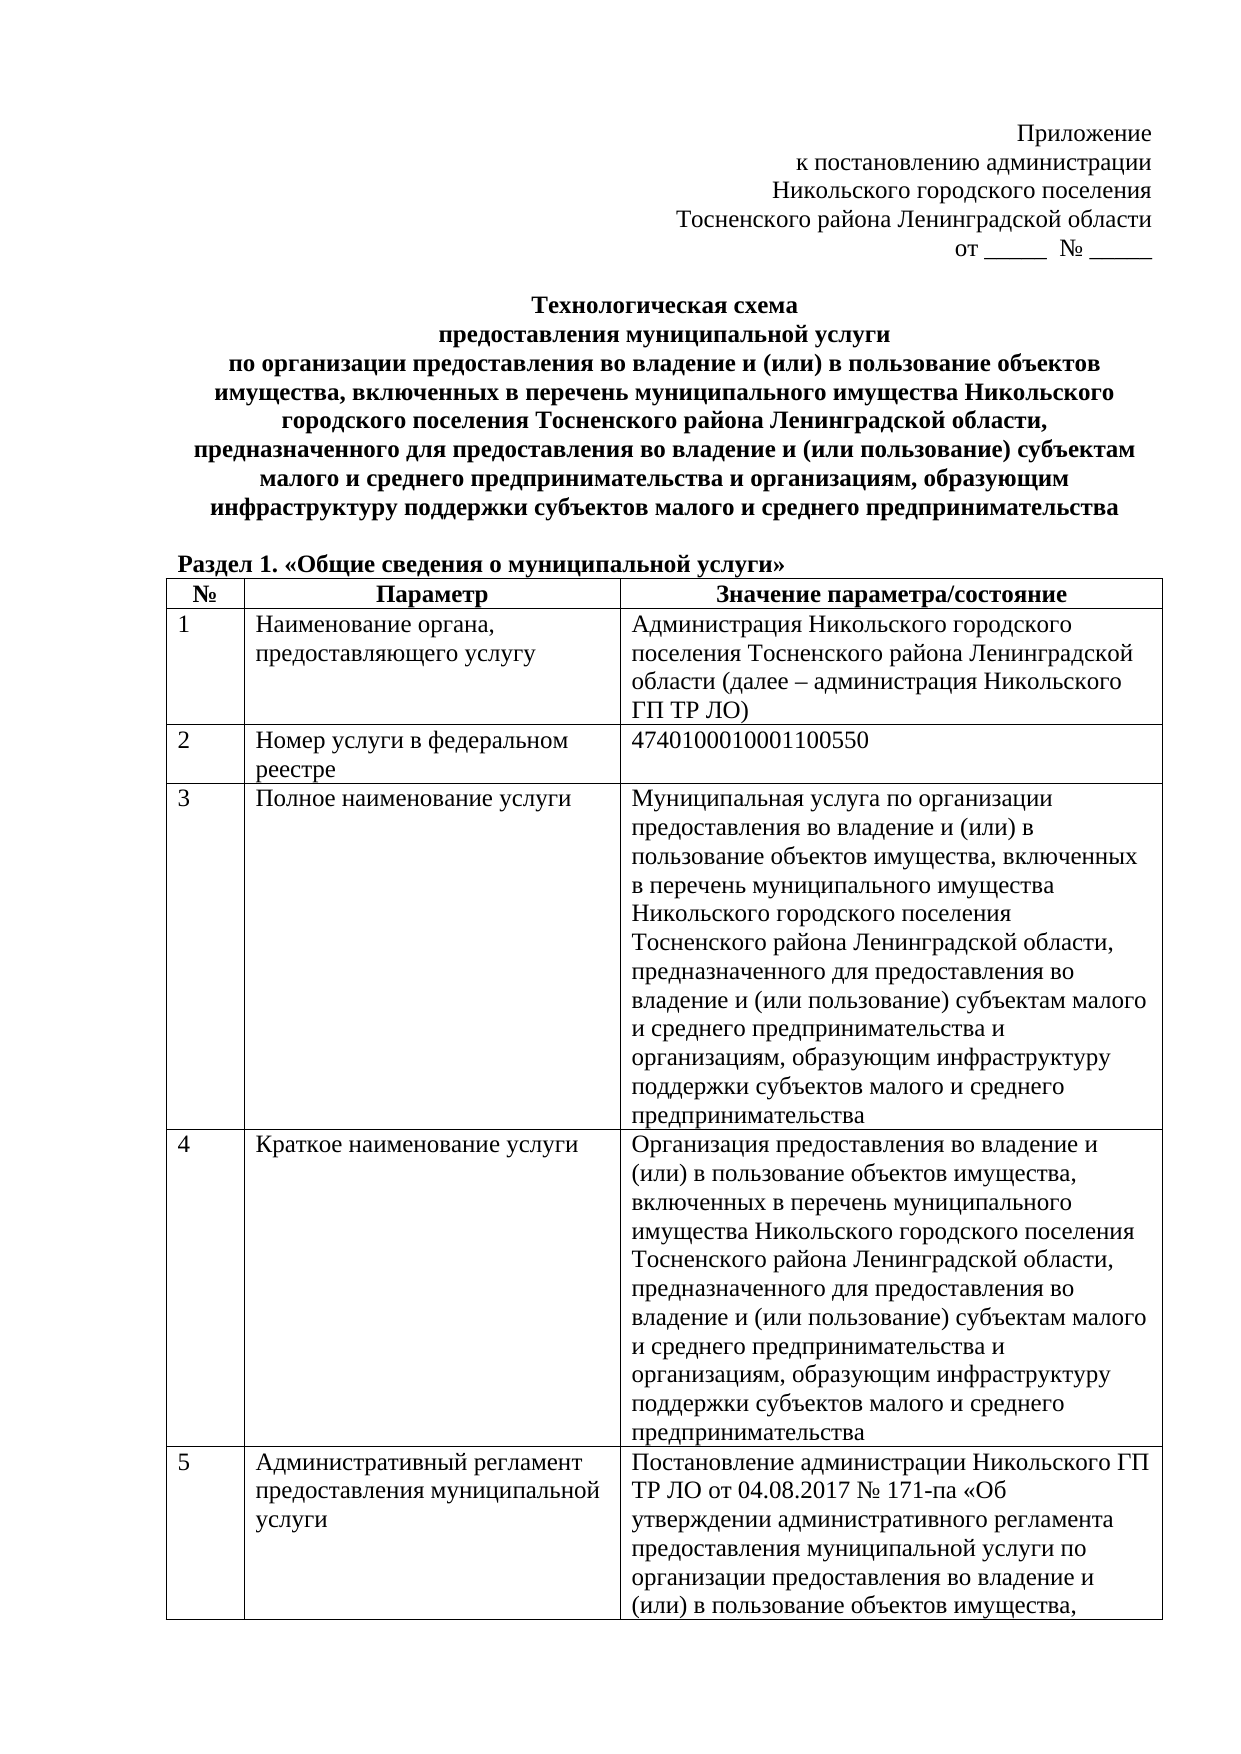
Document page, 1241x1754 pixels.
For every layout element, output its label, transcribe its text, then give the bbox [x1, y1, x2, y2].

table_cell Номер услуги в федеральном реестре [245, 725, 620, 782]
text Приложение [177, 118, 1152, 147]
table_cell 2 [167, 725, 244, 782]
text Никольского городского поселения [177, 176, 1152, 204]
table_header № [167, 579, 244, 608]
text к постановлению администрации [177, 147, 1152, 176]
table_cell Полное наименование услуги [245, 784, 620, 1128]
table_cell 3 [167, 784, 244, 1128]
text Технологическая схема [177, 291, 1152, 319]
text от _____ № _____ [177, 233, 1152, 262]
table_cell 4 [167, 1130, 244, 1446]
text предоставления муниципальной услуги [177, 319, 1152, 348]
table_cell Организация предоставления во владение и (или) в пользование объектов имущества, включенных в перечень муниципального имущества Никольского городского поселения Тосненского района Ленинградской области, предназначенного для предоставления во владение и (или пользование) субъектам малого и среднего предпринимательства и организациям, образующим инфраструктуру поддержки субъектов малого и среднего предпринимательства [621, 1130, 1162, 1446]
table_cell Администрация Никольского городского поселения Тосненского района Ленинградской области (далее – администрация Никольского ГП ТР ЛО) [621, 609, 1162, 724]
table_cell 4740100010001100550 [621, 725, 1162, 782]
table_header Значение параметра/состояние [621, 579, 1162, 608]
text Тосненского района Ленинградской области [177, 204, 1152, 233]
table_cell Муниципальная услуга по организации предоставления во владение и (или) в пользование объектов имущества, включенных в перечень муниципального имущества Никольского городского поселения Тосненского района Ленинградской области, предназначенного для предоставления во владение и (или пользование) субъектам малого и среднего предпринимательства и организациям, образующим инфраструктуру поддержки субъектов малого и среднего предпринимательства [621, 784, 1162, 1128]
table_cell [621, 1447, 1162, 1619]
table_cell 5 [167, 1447, 244, 1619]
text по организации предоставления во владение и (или) в пользование объектов имущества, включенных в перечень муниципального имущества Никольского городского поселения Тосненского района Ленинградской области, предназначенного для предоставления во владение и (или пользование) субъектам малого и среднего предпринимательства и организациям, образующим инфраструктуру поддержки субъектов малого и среднего предпринимательства [177, 348, 1152, 521]
table_header Параметр [245, 579, 620, 608]
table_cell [245, 1447, 620, 1619]
table_cell Наименование органа, предоставляющего услугу [245, 609, 620, 724]
table_cell Краткое наименование услуги [245, 1130, 620, 1446]
text Раздел 1. «Общие сведения о муниципальной услуги» [177, 549, 1152, 578]
table_cell 1 [167, 609, 244, 724]
